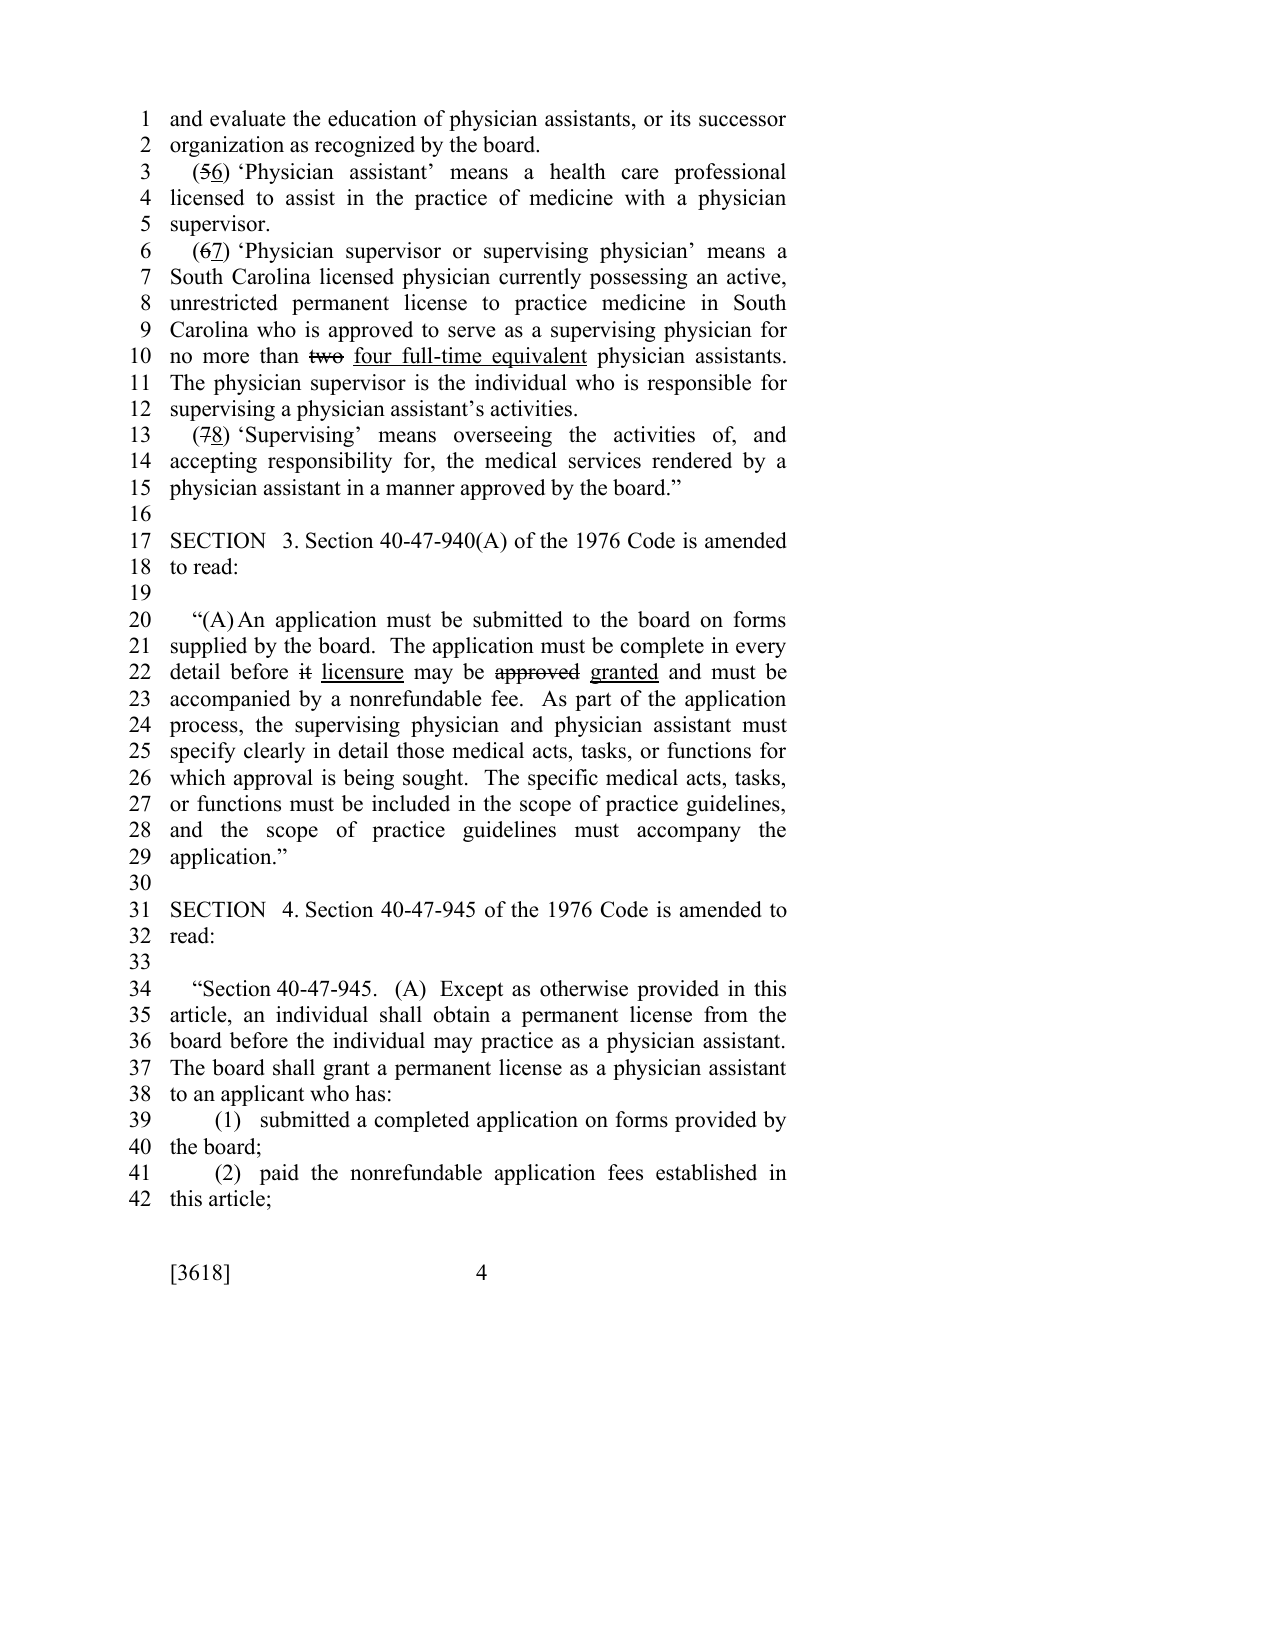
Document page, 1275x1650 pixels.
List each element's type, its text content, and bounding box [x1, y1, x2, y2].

text SECTION 4. Section 40-47-945 of the 1976 Code is amended to read: [169, 896, 787, 948]
text (56) ‘Physician assistant’ means a health care professional licensed to assist in the practice of medicine with a physician supervisor. [169, 158, 787, 237]
text (67) ‘Physician supervisor or supervising physician’ means a South Carolina licensed physician currently possessing an active, unrestricted permanent license to practice medicine in South Carolina who is approved to serve as a supervising physician for no more than two four full-time equivalent physician assistants. The physician supervisor is the individual who is responsible for supervising a physician assistant’s activities. [169, 237, 787, 421]
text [169, 105, 787, 158]
text “(A) An application must be submitted to the board on forms supplied by the board. The application must be complete in every detail before it licensure may be approved granted and must be accompanied by a nonrefundable fee. As part of the application process, the supervising physician and physician assistant must specify clearly in detail those medical acts, tasks, or functions for which approval is being sought. The specific medical acts, tasks, or functions must be included in the scope of practice guidelines, and the scope of practice guidelines must accompany the application.” [169, 606, 787, 869]
text (2) paid the nonrefundable application fees established in this article; [169, 1159, 787, 1212]
text (1) submitted a completed application on forms provided by the board; [169, 1106, 787, 1159]
text SECTION 3. Section 40-47-940(A) of the 1976 Code is amended to read: [169, 527, 787, 579]
text “Section 40-47-945. (A) Except as otherwise provided in this article, an individual shall obtain a permanent license from the board before the individual may practice as a physician assistant. The board shall grant a permanent license as a physician assistant to an applicant who has: [169, 975, 787, 1106]
text (78) ‘Supervising’ means overseeing the activities of, and accepting responsibility for, the medical services rendered by a physician assistant in a manner approved by the board.” [169, 421, 787, 500]
